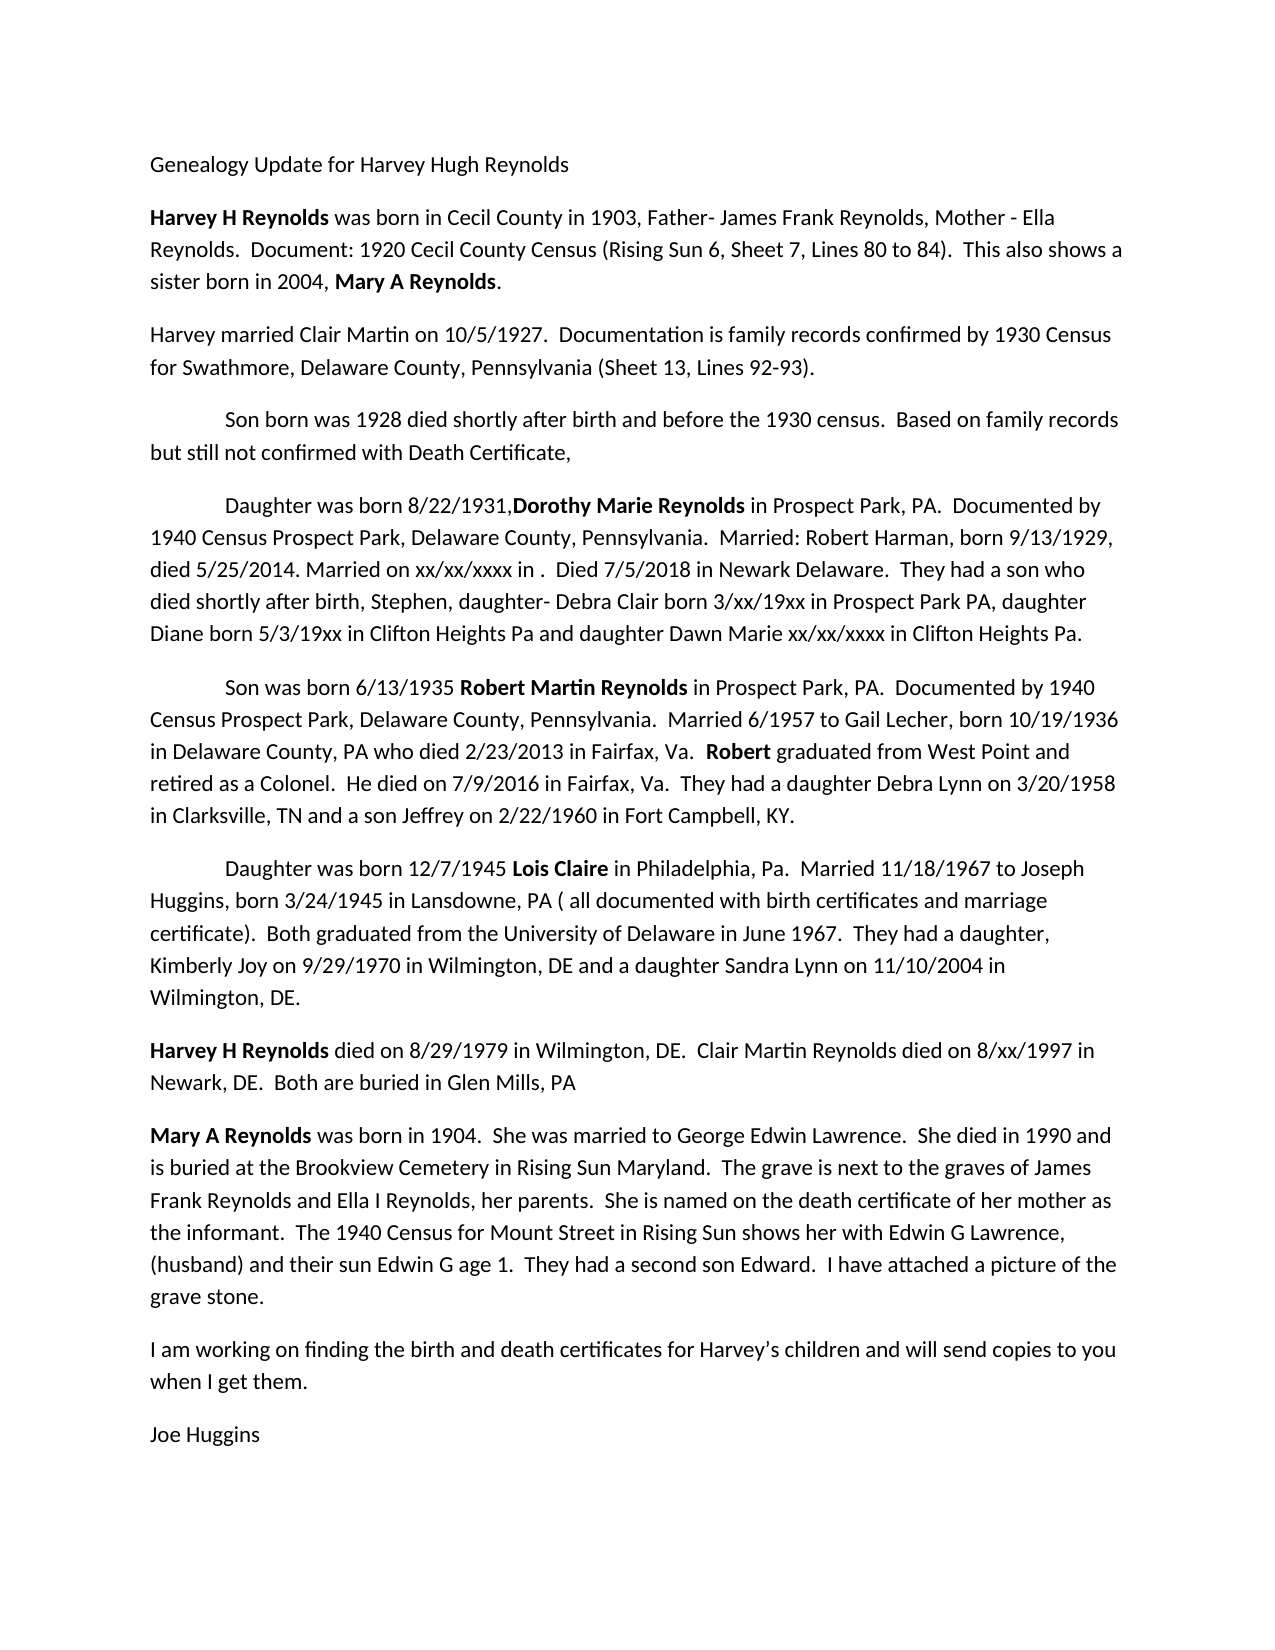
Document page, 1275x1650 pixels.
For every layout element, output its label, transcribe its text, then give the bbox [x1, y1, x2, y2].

text Joe Huggins [150, 1421, 1125, 1448]
text Harvey H Reynolds was born in Cecil County in 1903, Father- James Frank Reynolds, Mother - Ella Reynolds. Document: 1920 Cecil County Census (Rising Sun 6, Sheet 7, Lines 80 to 84). This also shows a sister born in 2004, Mary A Reynolds. [150, 203, 1125, 295]
text Mary A Reynolds was born in 1904. She was married to George Edwin Lawrence. She died in 1990 and is buried at the Brookview Cemetery in Rising Sun Maryland. The grave is next to the graves of James Frank Reynolds and Ella I Reynolds, her parents. She is named on the death certificate of her mother as the informant. The 1940 Census for Mount Street in Rising Sun shows her with Edwin G Lawrence, (husband) and their sun Edwin G age 1. They had a second son Edward. I have attached a picture of the grave stone. [150, 1121, 1125, 1310]
text Son was born 6/13/1935 Robert Martin Reynolds in Prospect Park, PA. Documented by 1940 Census Prospect Park, Delaware County, Pennsylvania. Married 6/1957 to Gail Lecher, born 10/19/1936 in Delaware County, PA who died 2/23/2013 in Fairfax, Va. Robert graduated from West Point and retired as a Colonel. He died on 7/9/2016 in Fairfax, Va. They had a daughter Debra Lynn on 3/20/1958 in Clarksville, TN and a son Jeffrey on 2/22/1960 in Fort Campbell, KY. [150, 673, 1125, 829]
text Daughter was born 8/22/1931,Dorothy Marie Reynolds in Prospect Park, PA. Documented by 1940 Census Prospect Park, Delaware County, Pennsylvania. Married: Robert Harman, born 9/13/1929, died 5/25/2014. Married on xx/xx/xxxx in . Died 7/5/2018 in Newark Delaware. They had a son who died shortly after birth, Stephen, daughter- Debra Clair born 3/xx/19xx in Prospect Park PA, daughter Diane born 5/3/19xx in Clifton Heights Pa and daughter Dawn Marie xx/xx/xxxx in Clifton Heights Pa. [150, 491, 1125, 648]
text I am working on finding the birth and death certificates for Harvey’s children and will send copies to you when I get them. [150, 1335, 1125, 1396]
text Harvey H Reynolds died on 8/29/1979 in Wilmington, DE. Clair Martin Reynolds died on 8/xx/1997 in Newark, DE. Both are buried in Glen Mills, PA [150, 1036, 1125, 1096]
text Son born was 1928 died shortly after birth and before the 1930 census. Based on family records but still not confirmed with Death Certificate, [150, 406, 1125, 466]
text Genealogy Update for Harvey Hugh Reynolds [150, 150, 1125, 178]
text Daughter was born 12/7/1945 Lois Claire in Philadelphia, Pa. Married 11/18/1967 to Joseph Huggins, born 3/24/1945 in Lansdowne, PA ( all documented with birth certificates and marriage certificate). Both graduated from the University of Delaware in June 1967. They had a daughter, Kimberly Joy on 9/29/1970 in Wilmington, DE and a daughter Sandra Lynn on 11/10/2004 in Wilmington, DE. [150, 854, 1125, 1011]
text Harvey married Clair Martin on 10/5/1927. Documentation is family records confirmed by 1930 Census for Swathmore, Delaware County, Pennsylvania (Sheet 13, Lines 92-93). [150, 320, 1125, 381]
